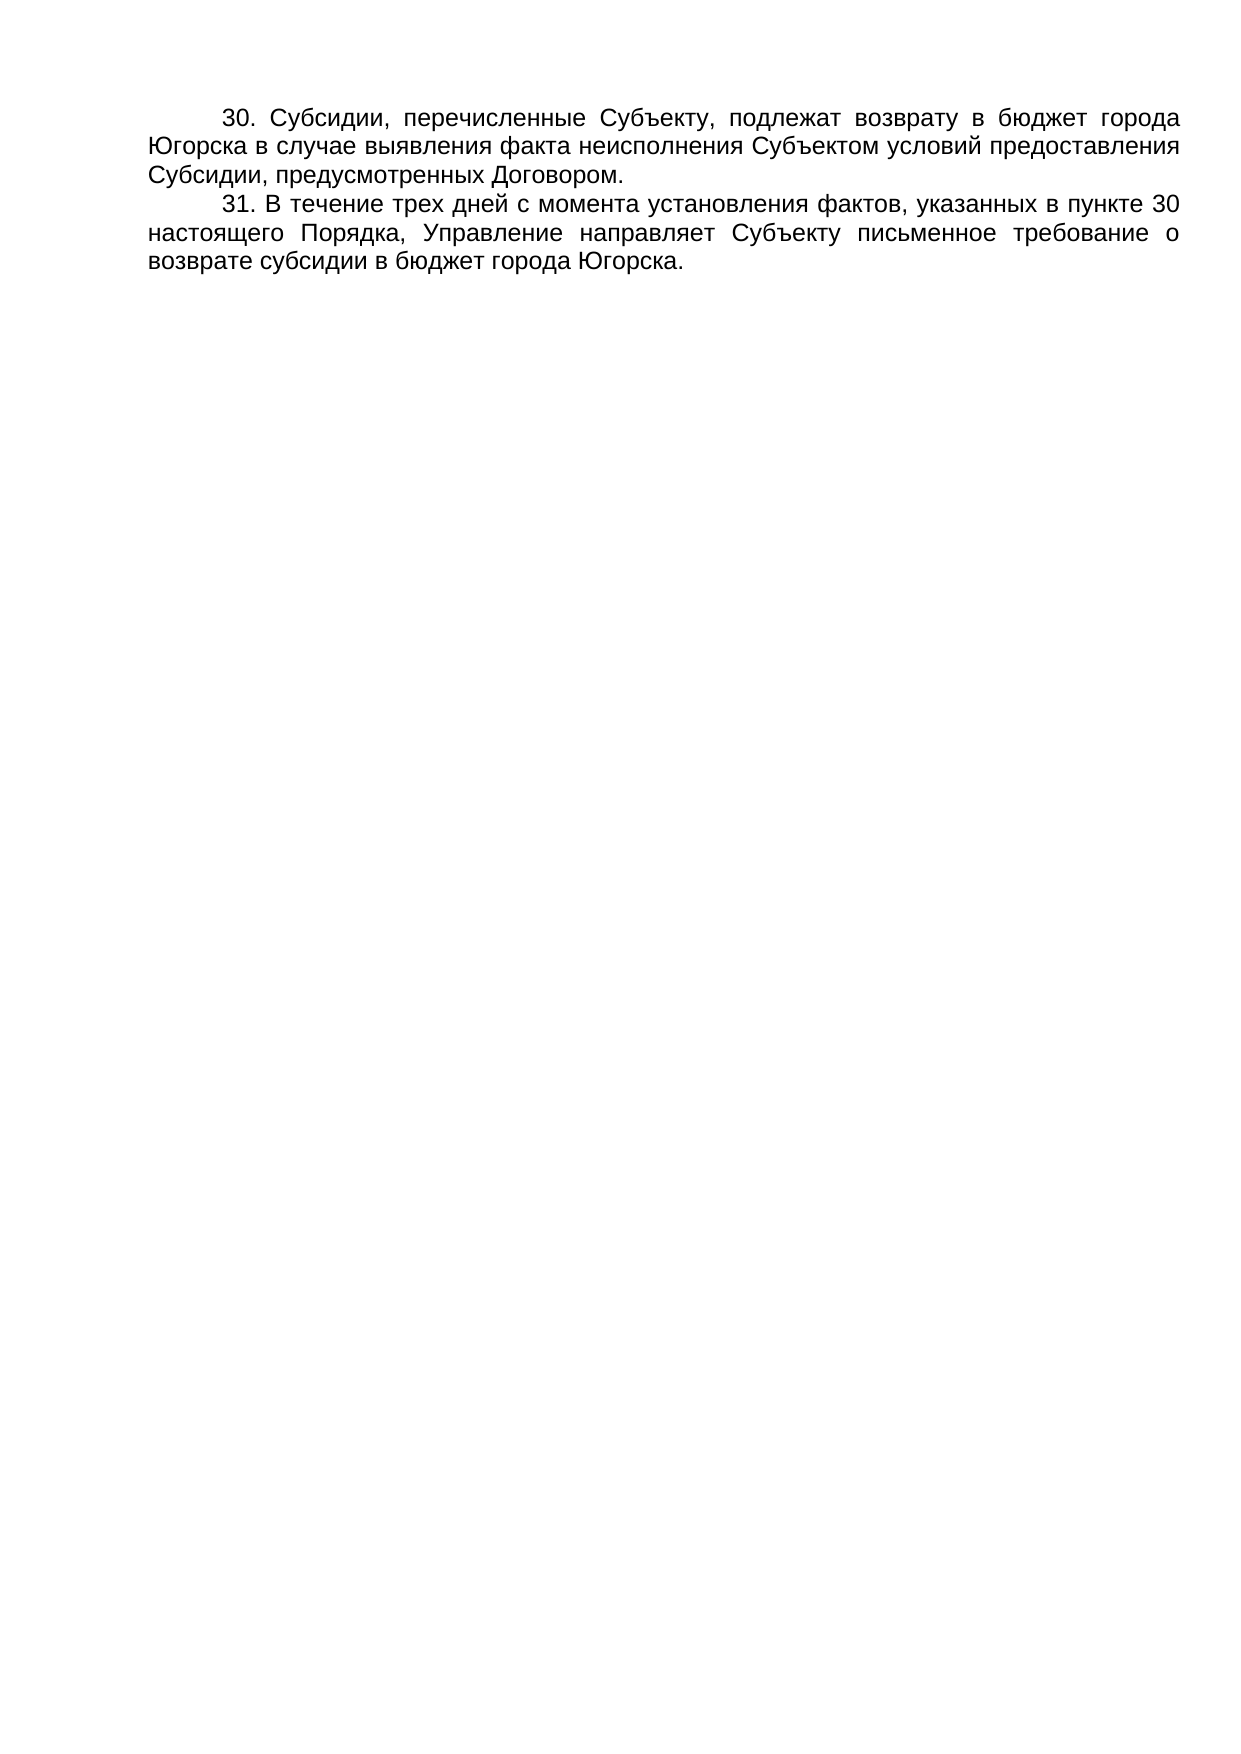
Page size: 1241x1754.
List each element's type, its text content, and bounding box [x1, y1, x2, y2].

text 30. Субсидии, перечисленные Субъекту, подлежат возврату в бюджет города Югорска в случае выявления факта неисполнения Субъектом условий предоставления Субсидии, предусмотренных Договором. [148, 103, 1181, 189]
text 31. В течение трех дней с момента установления фактов, указанных в пункте 30 настоящего Порядка, Управление направляет Субъекту письменное требование о возврате субсидии в бюджет города Югорска. [148, 189, 1181, 275]
